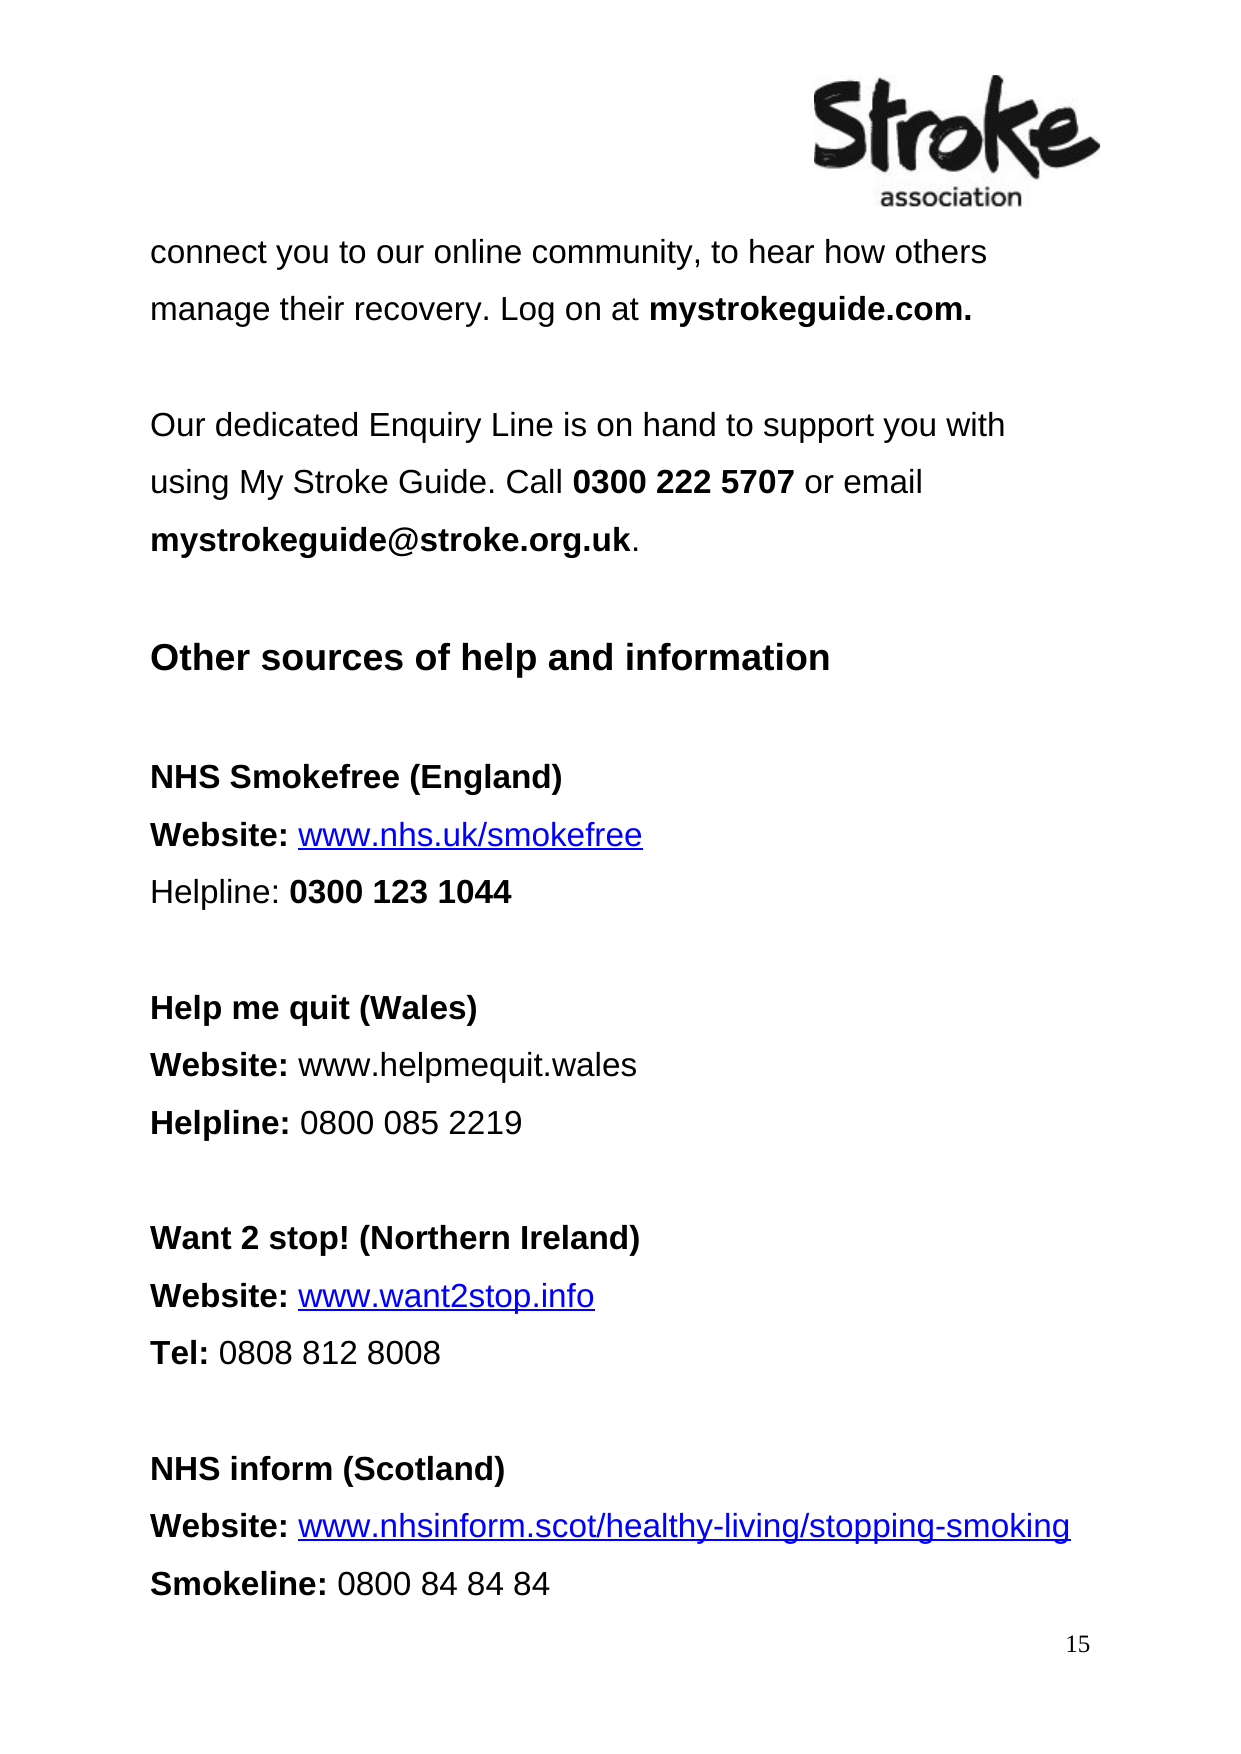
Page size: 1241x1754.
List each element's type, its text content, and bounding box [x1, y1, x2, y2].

picture [814, 75, 1100, 211]
text Helpline: 0800 085 2219 [150, 1103, 1090, 1141]
text Our dedicated Enquiry Line is on hand to support you with using My Stroke Guide. Call 0300 222 5707 or email mystrokeguide@stroke.org.uk. [150, 404, 1090, 558]
text Smokeline: 0800 84 84 84 [150, 1564, 1090, 1602]
text Tel: 0808 812 8008 [150, 1333, 1090, 1372]
text Want 2 stop! (Northern Ireland) [150, 1218, 1090, 1257]
text Helpline: 0300 123 1044 [150, 872, 1090, 911]
text Website: www.nhsinform.scot/healthy-living/stopping-smoking [150, 1506, 1090, 1544]
subtitle Other sources of help and information [150, 635, 1090, 678]
text Website: www.nhs.uk/smokefree [150, 815, 1090, 853]
text NHS Smokefree (England) [150, 757, 1090, 796]
text Website: www.want2stop.info [150, 1276, 1090, 1314]
text NHS inform (Scotland) [150, 1448, 1090, 1487]
text Help me quit (Wales) [150, 988, 1090, 1026]
text Website: www.helpmequit.wales [150, 1045, 1090, 1084]
